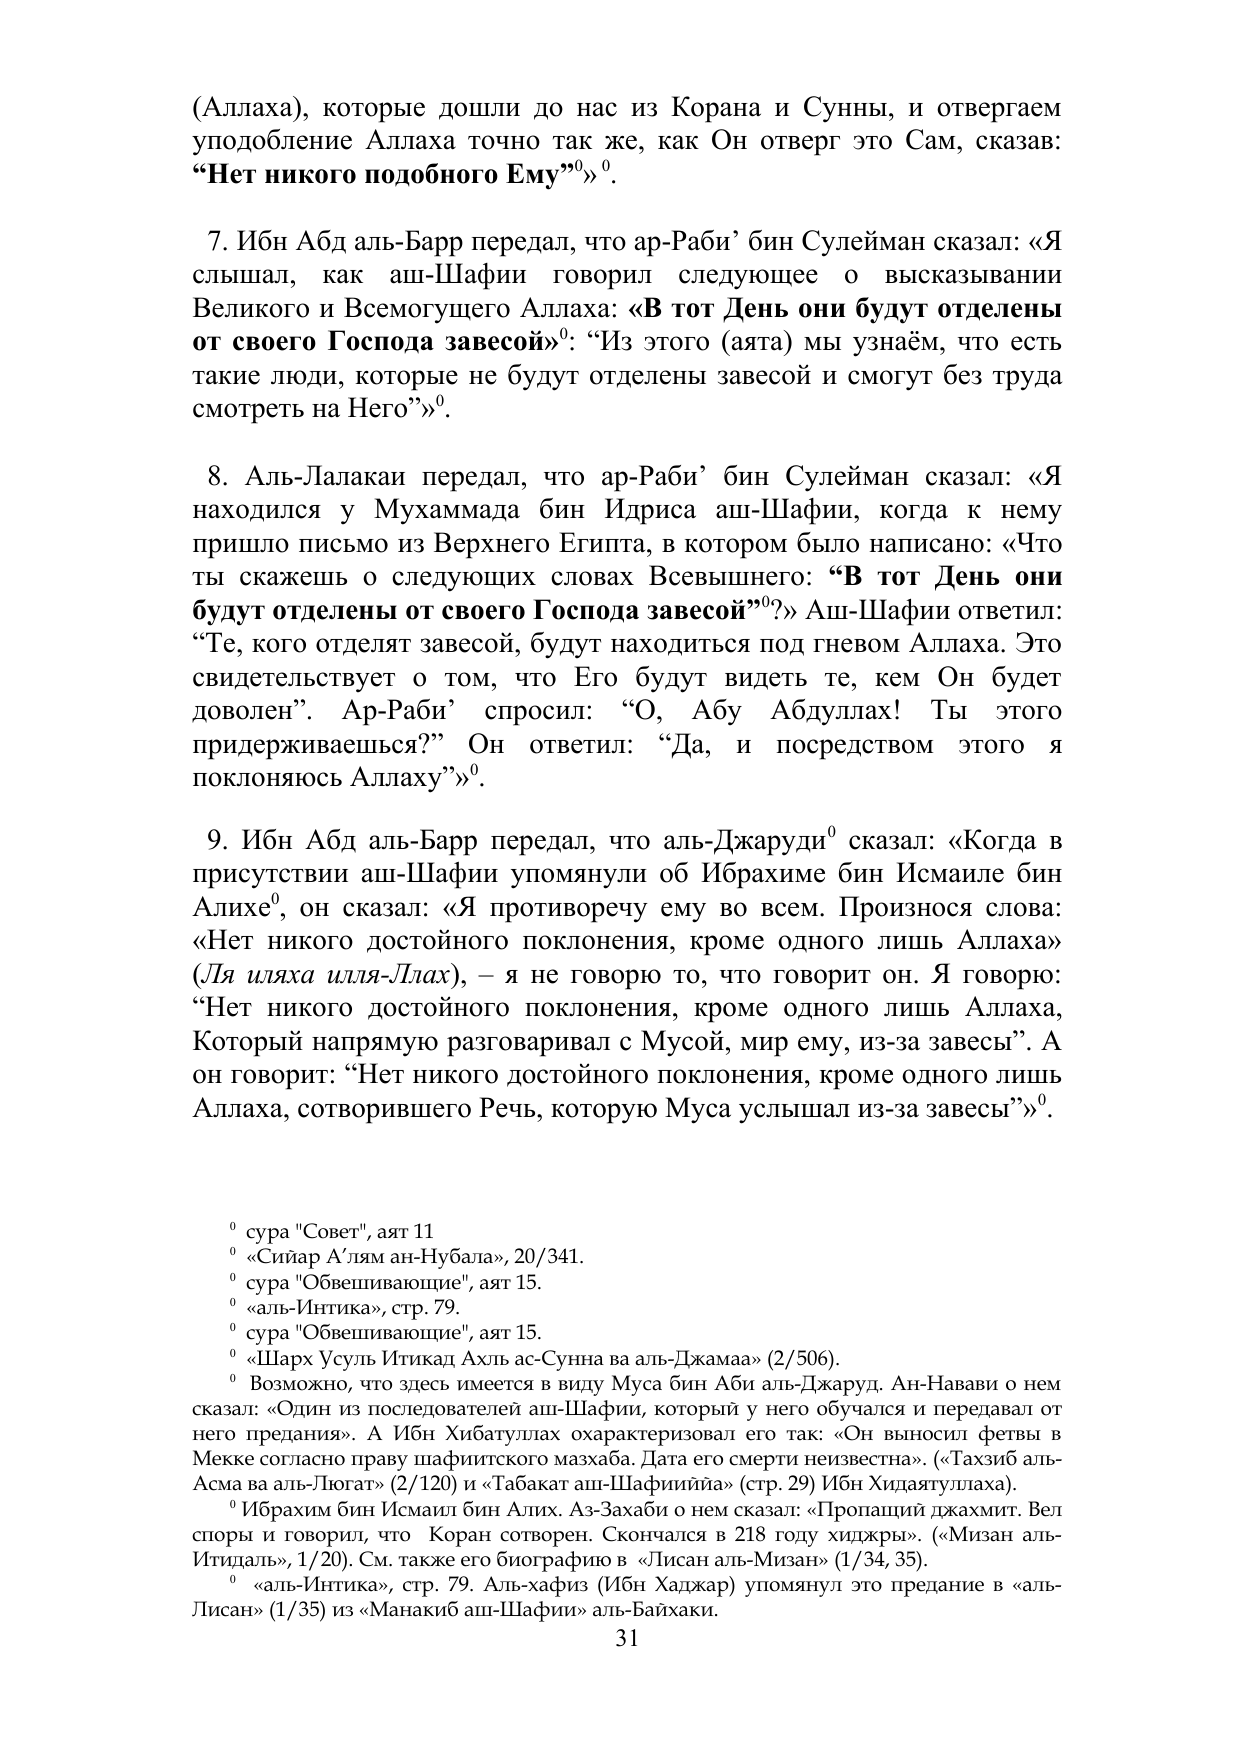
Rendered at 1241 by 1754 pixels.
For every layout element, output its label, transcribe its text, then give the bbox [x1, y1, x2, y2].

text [192, 89, 1063, 189]
text 9. Ибн Абд аль-Барр передал, что аль-Джаруди сказал: «Когда в присутствии аш-Шафии упомянули об Ибрахиме бин Исмаиле бин Алихе, он сказал: «Я противоречу ему во всем. Произнося слова: «Нет никого достойного поклонения, кроме одного лишь Аллаха» (Ля иляха илля-Ллах), – я не говорю то, что говорит он. Я говорю: “Нет никого достойного поклонения, кроме одного лишь Аллаха, Который напрямую разговаривал с Мусой, мир ему, из-за завесы”. А он говорит: “Нет никого достойного поклонения, кроме одного лишь Аллаха, сотворившего Речь, которую Муса услышал из-за завесы”». [192, 822, 1063, 1124]
text 8. Аль-Лалакаи передал, что ар-Раби’ бин Сулейман сказал: «Я находился у Мухаммада бин Идриса аш-Шафии, когда к нему пришло письмо из Верхнего Египта, в котором было написано: «Что ты скажешь о следующих словах Всевышнего: “В тот День они будут отделены от своего Господа завесой”?» Аш-Шафии ответил: “Те, кого отделят завесой, будут находиться под гневом Аллаха. Это свидетельствует о том, что Его будут видеть те, кем Он будет доволен”. Ар-Раби’ спросил: “О, Абу Абдуллах! Ты этого придерживаешься?” Он ответил: “Да, и посредством этого я поклоняюсь Аллаху”». [192, 458, 1063, 793]
text 7. Ибн Абд аль-Барр передал, что ар-Раби’ бин Сулейман сказал: «Я слышал, как аш-Шафии говорил следующее о высказывании Великого и Всемогущего Аллаха: «В тот День они будут отделены от своего Господа завесой»: “Из этого (аята) мы узнаём, что есть такие люди, которые не будут отделены завесой и смогут без труда смотреть на Него”». [192, 223, 1063, 424]
